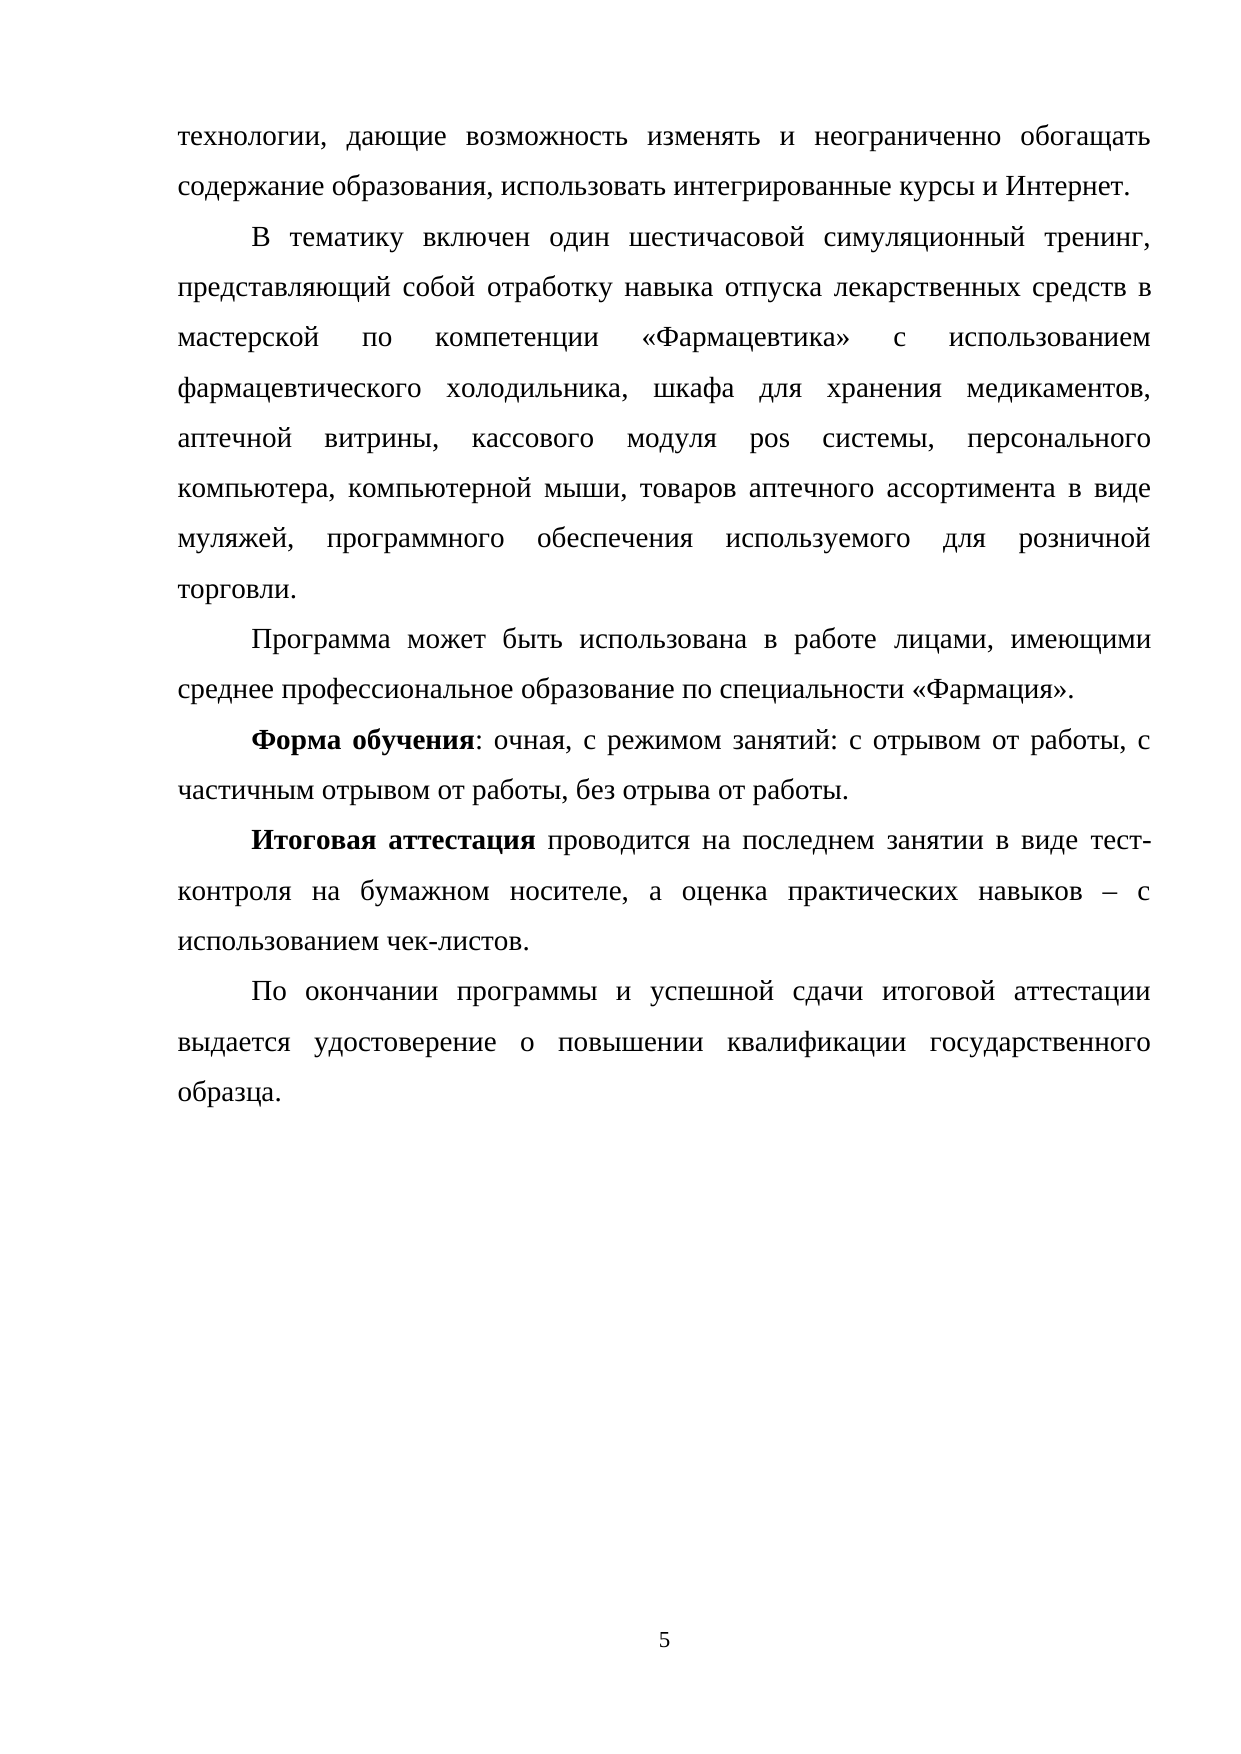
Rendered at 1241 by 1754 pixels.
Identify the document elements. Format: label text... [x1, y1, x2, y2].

text По окончании программы и успешной сдачи итоговой аттестации выдается удостоверение о повышении квалификации государственного образца. [177, 973, 1152, 1108]
text Форма обучения: очная, с режимом занятий: с отрывом от работы, с частичным отрывом от работы, без отрыва от работы. [177, 722, 1152, 806]
text В тематику включен один шестичасовой симуляционный тренинг, представляющий собой отработку навыка отпуска лекарственных средств в мастерской по компетенции «Фармацевтика» с использованием фармацевтического холодильника, шкафа для хранения медикаментов, аптечной витрины, кассового модуля pos системы, персонального компьютера, компьютерной мыши, товаров аптечного ассортимента в виде муляжей, программного обеспечения используемого для розничной торговли. [177, 219, 1152, 604]
text Итоговая аттестация проводится на последнем занятии в виде тест-контроля на бумажном носителе, а оценка практических навыков – с использованием чек-листов. [177, 822, 1152, 957]
text Программа может быть использована в работе лицами, имеющими среднее профессиональное образование по специальности «Фармация». [177, 621, 1152, 705]
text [177, 118, 1152, 202]
